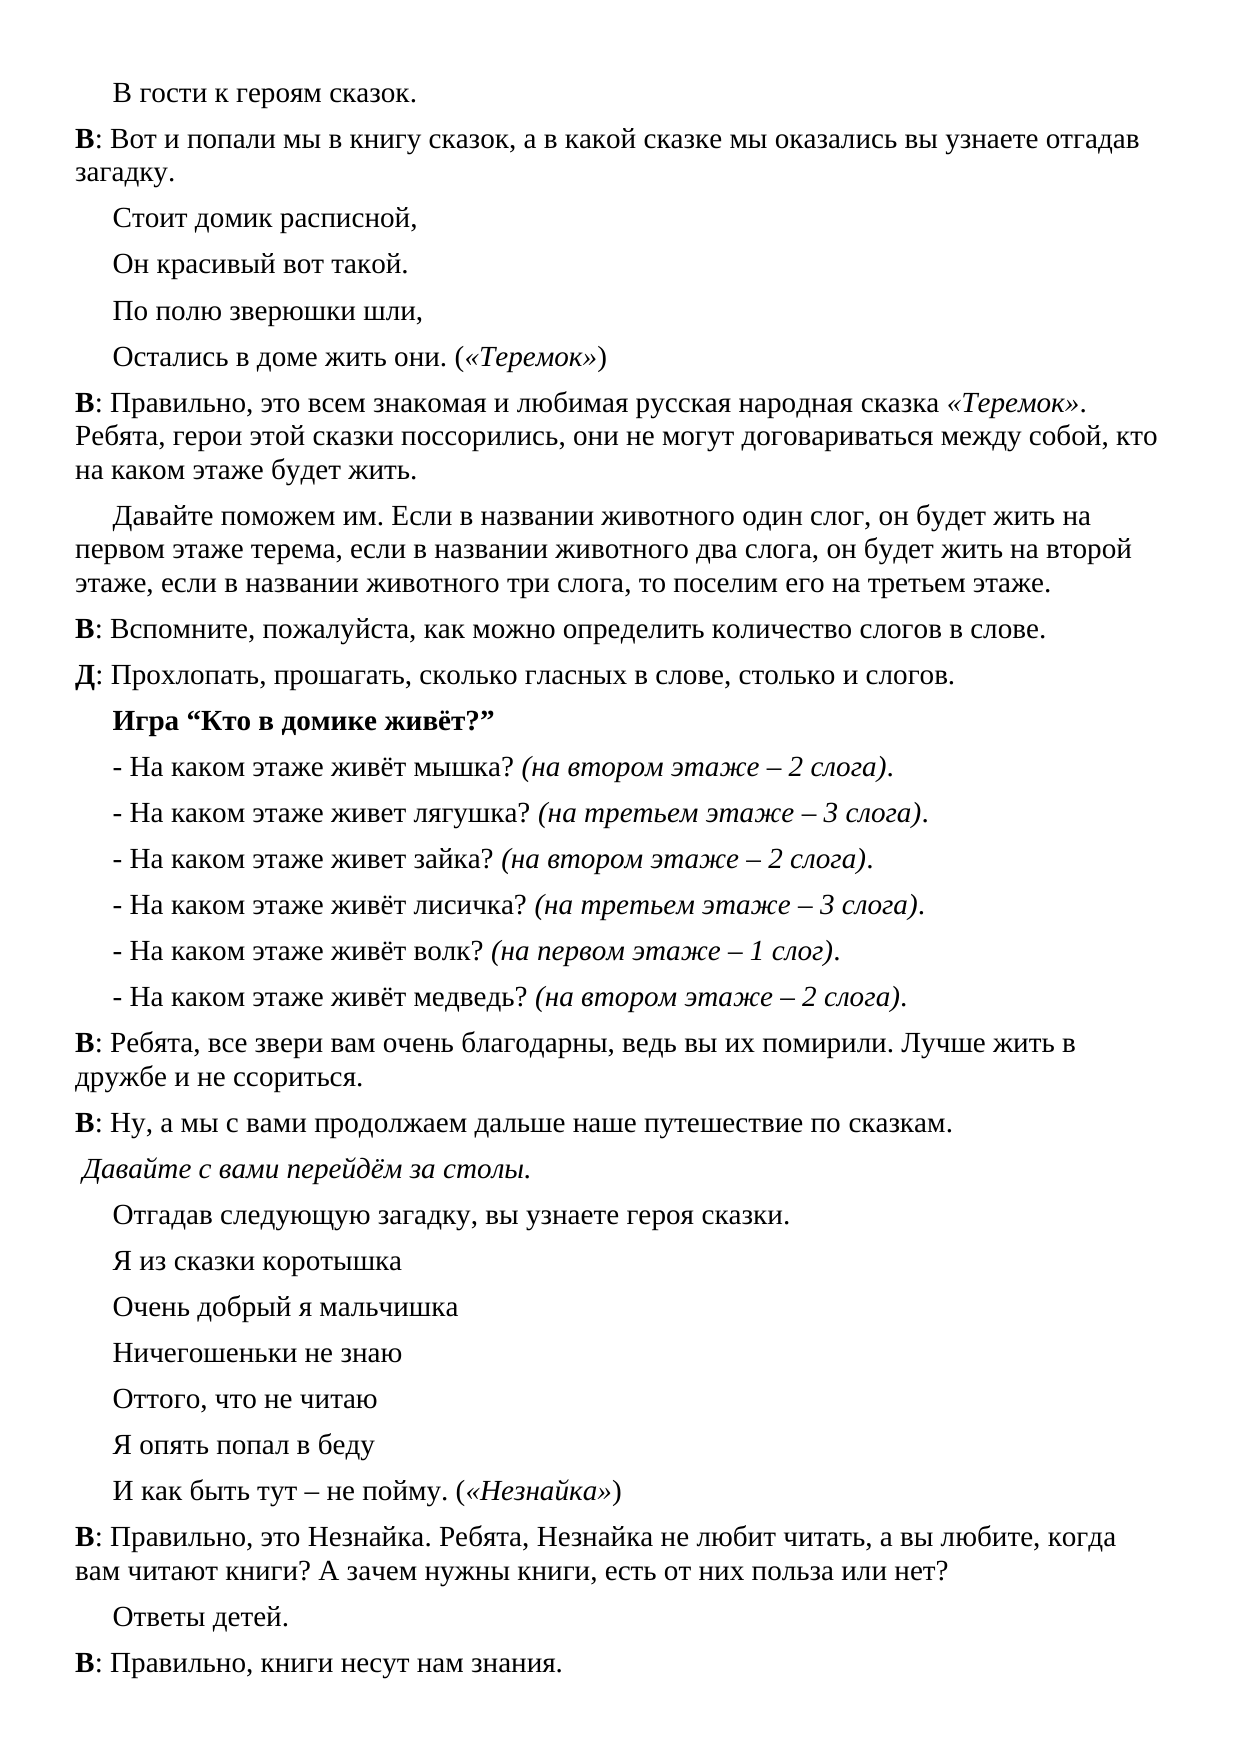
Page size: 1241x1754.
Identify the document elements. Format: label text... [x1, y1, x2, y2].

text В гости к героям сказок. [75, 75, 1165, 108]
text Он красивый вот такой. [75, 247, 1165, 280]
text В: Ребята, все звери вам очень благодарны, ведь вы их помирили. Лучше жить в дружбе и не ссориться. [75, 1025, 1165, 1092]
text Очень добрый я мальчишка [75, 1289, 1165, 1323]
text В: Ну, а мы с вами продолжаем дальше наше путешествие по сказкам. [75, 1105, 1165, 1138]
text Отгадав следующую загадку, вы узнаете героя сказки. [75, 1197, 1165, 1231]
text В: Правильно, это всем знакомая и любимая русская народная сказка «Теремок». Ребята, герои этой сказки поссорились, они не могут договариваться между собой, кто на каком этаже будет жить. [75, 385, 1165, 485]
text В: Правильно, это Незнайка. Ребята, Незнайка не любит читать, а вы любите, когда вам читают книги? А зачем нужны книги, есть от них польза или нет? [75, 1519, 1165, 1586]
text Давайте с вами перейдём за столы. [75, 1151, 1165, 1184]
text - На каком этаже живёт волк? (на первом этаже – 1 слог). [75, 933, 1165, 967]
text В: Правильно, книги несут нам знания. [75, 1645, 1165, 1678]
text И как быть тут – не пойму. («Незнайка») [75, 1473, 1165, 1507]
text Д: Прохлопать, прошагать, сколько гласных в слове, столько и слогов. [75, 657, 1165, 691]
text - На каком этаже живет лягушка? (на третьем этаже – 3 слога). [75, 795, 1165, 829]
text Давайте поможем им. Если в названии животного один слог, он будет жить на первом этаже терема, если в названии животного два слога, он будет жить на второй этаже, если в названии животного три слога, то поселим его на третьем этаже. [75, 498, 1165, 598]
text Я опять попал в беду [75, 1427, 1165, 1461]
text В: Вспомните, пожалуйста, как можно определить количество слогов в слове. [75, 611, 1165, 644]
text - На каком этаже живет зайка? (на втором этаже – 2 слога). [75, 841, 1165, 875]
text Ответы детей. [75, 1599, 1165, 1632]
text По полю зверюшки шли, [75, 293, 1165, 326]
text Стоит домик расписной, [75, 201, 1165, 234]
text Игра “Кто в домике живёт?” [75, 703, 1165, 737]
text Я из сказки коротышка [75, 1243, 1165, 1277]
text - На каком этаже живёт лисичка? (на третьем этаже – 3 слога). [75, 887, 1165, 921]
text - На каком этаже живёт медведь? (на втором этаже – 2 слога). [75, 979, 1165, 1013]
text Ничегошеньки не знаю [75, 1335, 1165, 1369]
text Остались в доме жить они. («Теремок») [75, 339, 1165, 372]
text Оттого, что не читаю [75, 1381, 1165, 1415]
text В: Вот и попали мы в книгу сказок, а в какой сказке мы оказались вы узнаете отгадав загадку. [75, 121, 1165, 188]
text - На каком этаже живёт мышка? (на втором этаже – 2 слога). [75, 749, 1165, 783]
